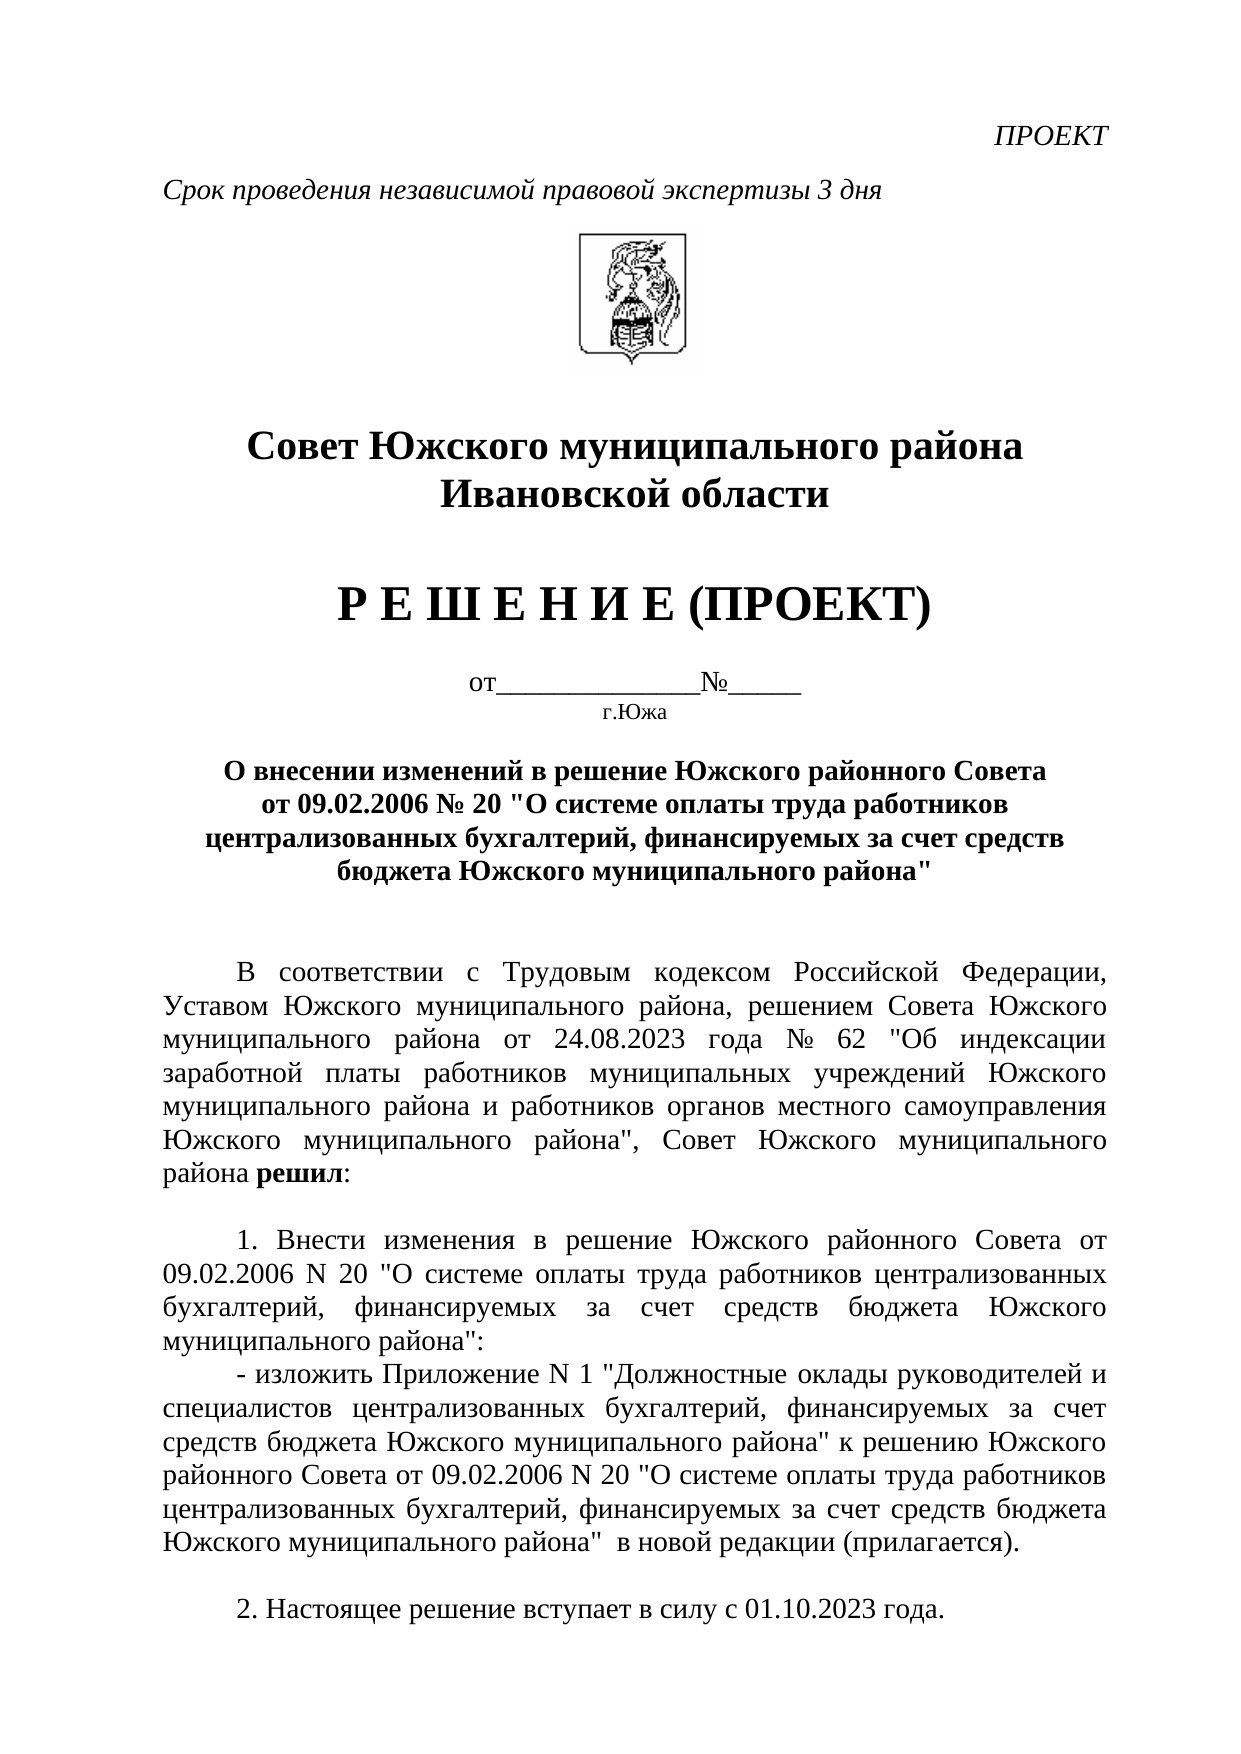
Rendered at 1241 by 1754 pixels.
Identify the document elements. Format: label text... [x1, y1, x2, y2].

text - изложить Приложение N 1 "Должностные оклады руководителей и специалистов централизованных бухгалтерий, финансируемых за счет средств бюджета Южского муниципального района" к решению Южского районного Совета от 09.02.2006 N 20 "О системе оплаты труда работников централизованных бухгалтерий, финансируемых за счет средств бюджета Южского муниципального района" в новой редакции (прилагается). [162, 1357, 1107, 1558]
text 1. Внести изменения в решение Южского районного Совета от 09.02.2006 N 20 "О системе оплаты труда работников централизованных бухгалтерий, финансируемых за счет средств бюджета Южского муниципального района": [162, 1222, 1107, 1357]
title В соответствии с Трудовым кодексом Российской Федерации, Уставом Южского муниципального района, решением Совета Южского муниципального района от 24.08.2023 года № 62 "Об индексации заработной платы работников муниципальных учреждений Южского муниципального района и работников органов местного самоуправления Южского муниципального района", Совет Южского муниципального района решил: [162, 954, 1107, 1189]
subtitle Ивановской области [162, 468, 1107, 516]
title О внесении изменений в решение Южского районного Совета [162, 753, 1107, 786]
title бюджета Южского муниципального района" [162, 853, 1107, 887]
subtitle Р Е Ш Е Н И Е (ПРОЕКТ) [162, 573, 1107, 631]
subtitle Совет Южского муниципального района [162, 420, 1107, 468]
text г.Южа [162, 698, 1107, 724]
text ПРОЕКТ [162, 118, 1107, 152]
text от______________№_____ [162, 664, 1107, 698]
title централизованных бухгалтерий, финансируемых за счет средств [162, 820, 1107, 853]
text Срок проведения независимой правовой экспертизы 3 дня [162, 172, 1107, 206]
title от 09.02.2006 № 20 "О системе оплаты труда работников [162, 786, 1107, 820]
text 2. Настоящее решение вступает в силу с 01.10.2023 года. [162, 1591, 1107, 1625]
